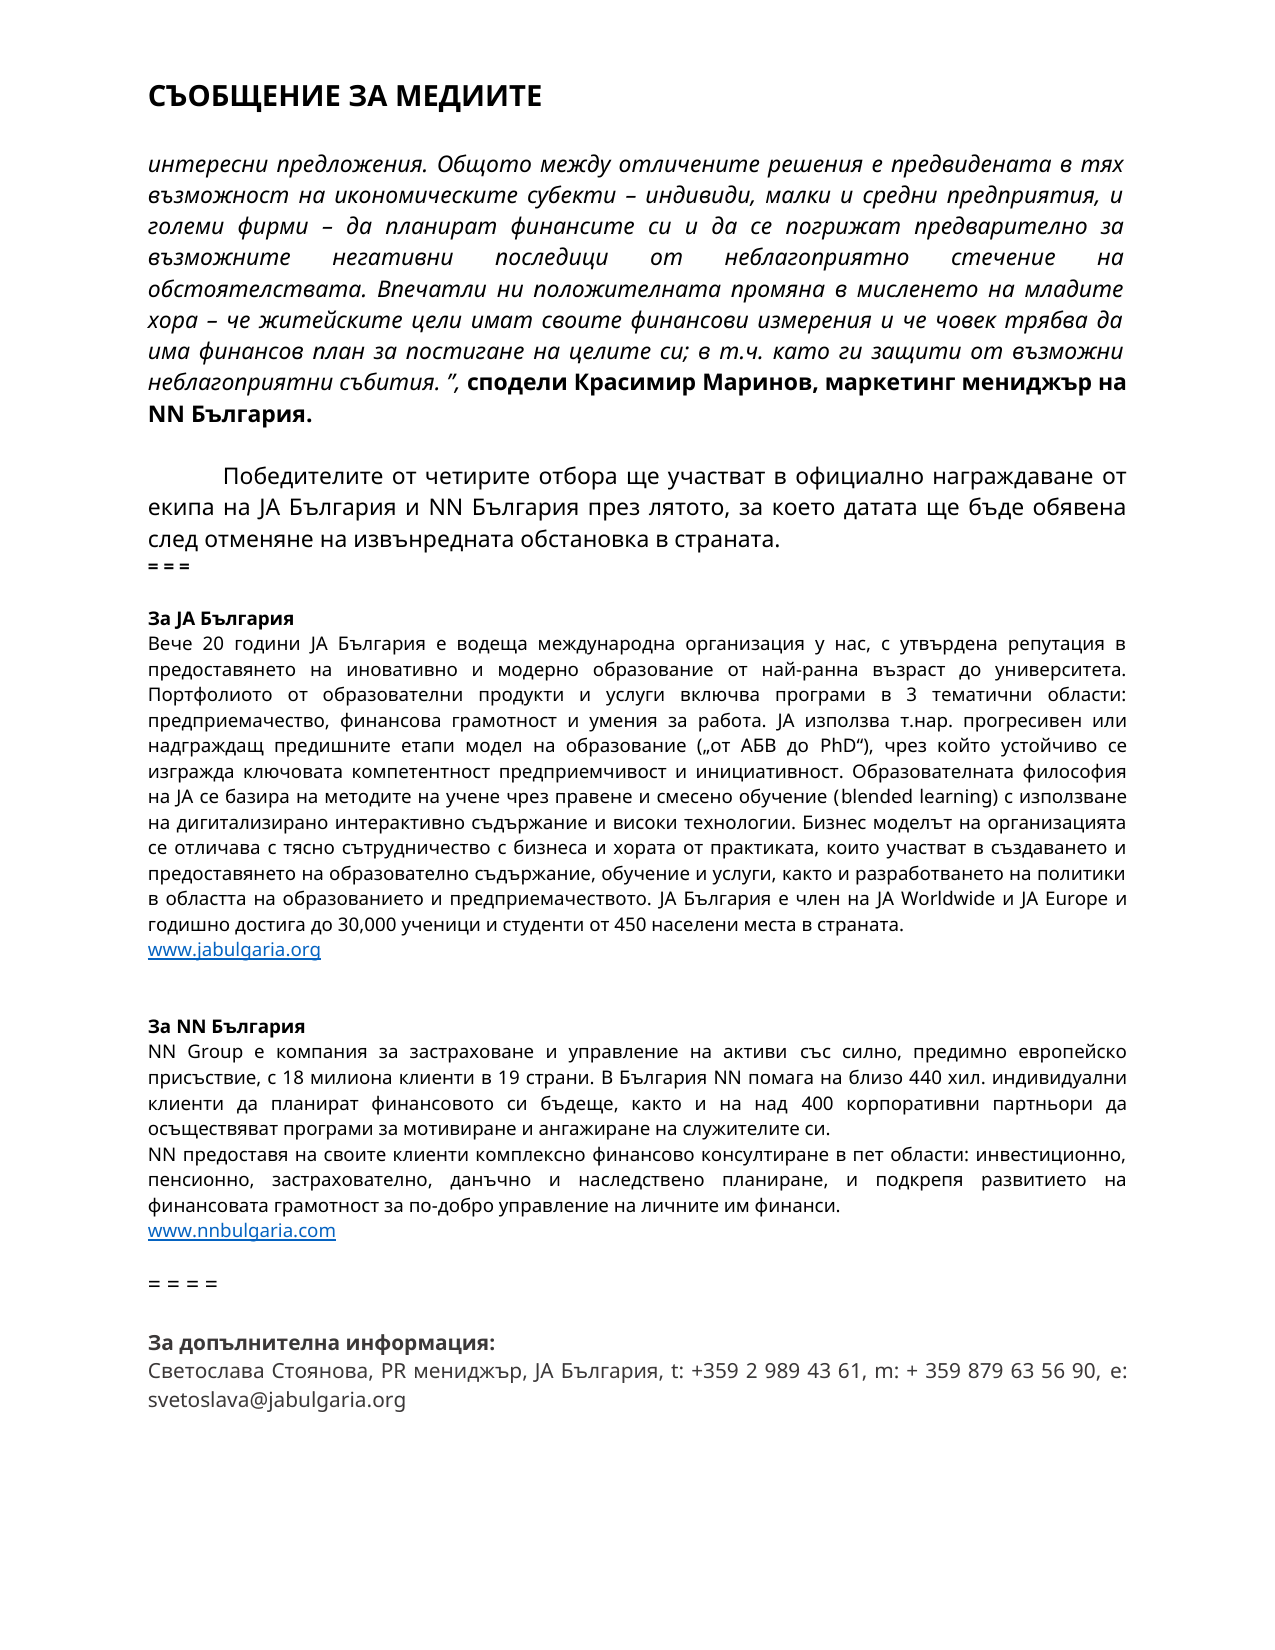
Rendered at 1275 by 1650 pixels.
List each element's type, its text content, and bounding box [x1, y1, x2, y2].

text = = = = [148, 1268, 1127, 1300]
text NN предоставя на своите клиенти комплексно финансово консултиране в пет области: инвестиционно, пенсионно, застрахователно, данъчно и наследствено планиране, и подкрепя развитието на финансовата грамотност за по-добро управление на личните им финанси. [148, 1141, 1127, 1217]
text www.nnbulgaria.com [148, 1217, 1127, 1243]
text Светослава Стоянова, PR мениджър, JA България, t: +359 2 989 43 61, m: + 359 879 63 56 90, e: svetoslava@jabulgaria.org [148, 1357, 1127, 1413]
text За NN България [148, 1013, 1127, 1039]
text За допълнителна информация: [148, 1328, 1127, 1357]
text www.jabulgaria.org [148, 937, 1127, 962]
text За JA България [148, 605, 1127, 630]
text NN Group е компания за застраховане и управление на активи със силно, предимно европейско присъствие, с 18 милиона клиенти в 19 страни. В България NN помага на близо 440 хил. индивидуални клиенти да планират финансовото си бъдеще, както и на над 400 корпоративни партньори да осъществяват програми за мотивиране и ангажиране на служителите си. [148, 1039, 1127, 1141]
text Вече 20 години JA България е водеща международна организация у нас, с утвърдена репутация в предоставянето на иновативно и модерно образование от най-ранна възраст до университета. Портфолиото от образователни продукти и услуги включва програми в 3 тематични области: предприемачество, финансова грамотност и умения за работа. JA използва т.нар. прогресивен или надграждащ предишните етапи модел на образование („от АБВ до PhD“), чрез който устойчиво се изгражда ключовата компетентност предприемчивост и инициативност. Образователната философия на JA се базира на методите на учене чрез правене и смесено обучение (blended learning) с използване на дигитализирано интерактивно съдържание и високи технологии. Бизнес моделът на организацията се отличава с тясно сътрудничество с бизнеса и хората от практиката, които участват в създаването и предоставянето на образователно съдържание, обучение и услуги, както и разработването на политики в областта на образованието и предприемачеството. JA България е член на JA Worldwide и JA Europe и годишно достига до 30,000 ученици и студенти от 450 населени места в страната. [148, 630, 1127, 937]
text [148, 148, 1127, 429]
text = = = [148, 554, 1127, 579]
text Победителите от четирите отбора ще участват в официално награждаване от екипа на JA България и NN България през лятото, за което датата ще бъде обявена след отменяне на извънредната обстановка в страната. [148, 460, 1127, 554]
